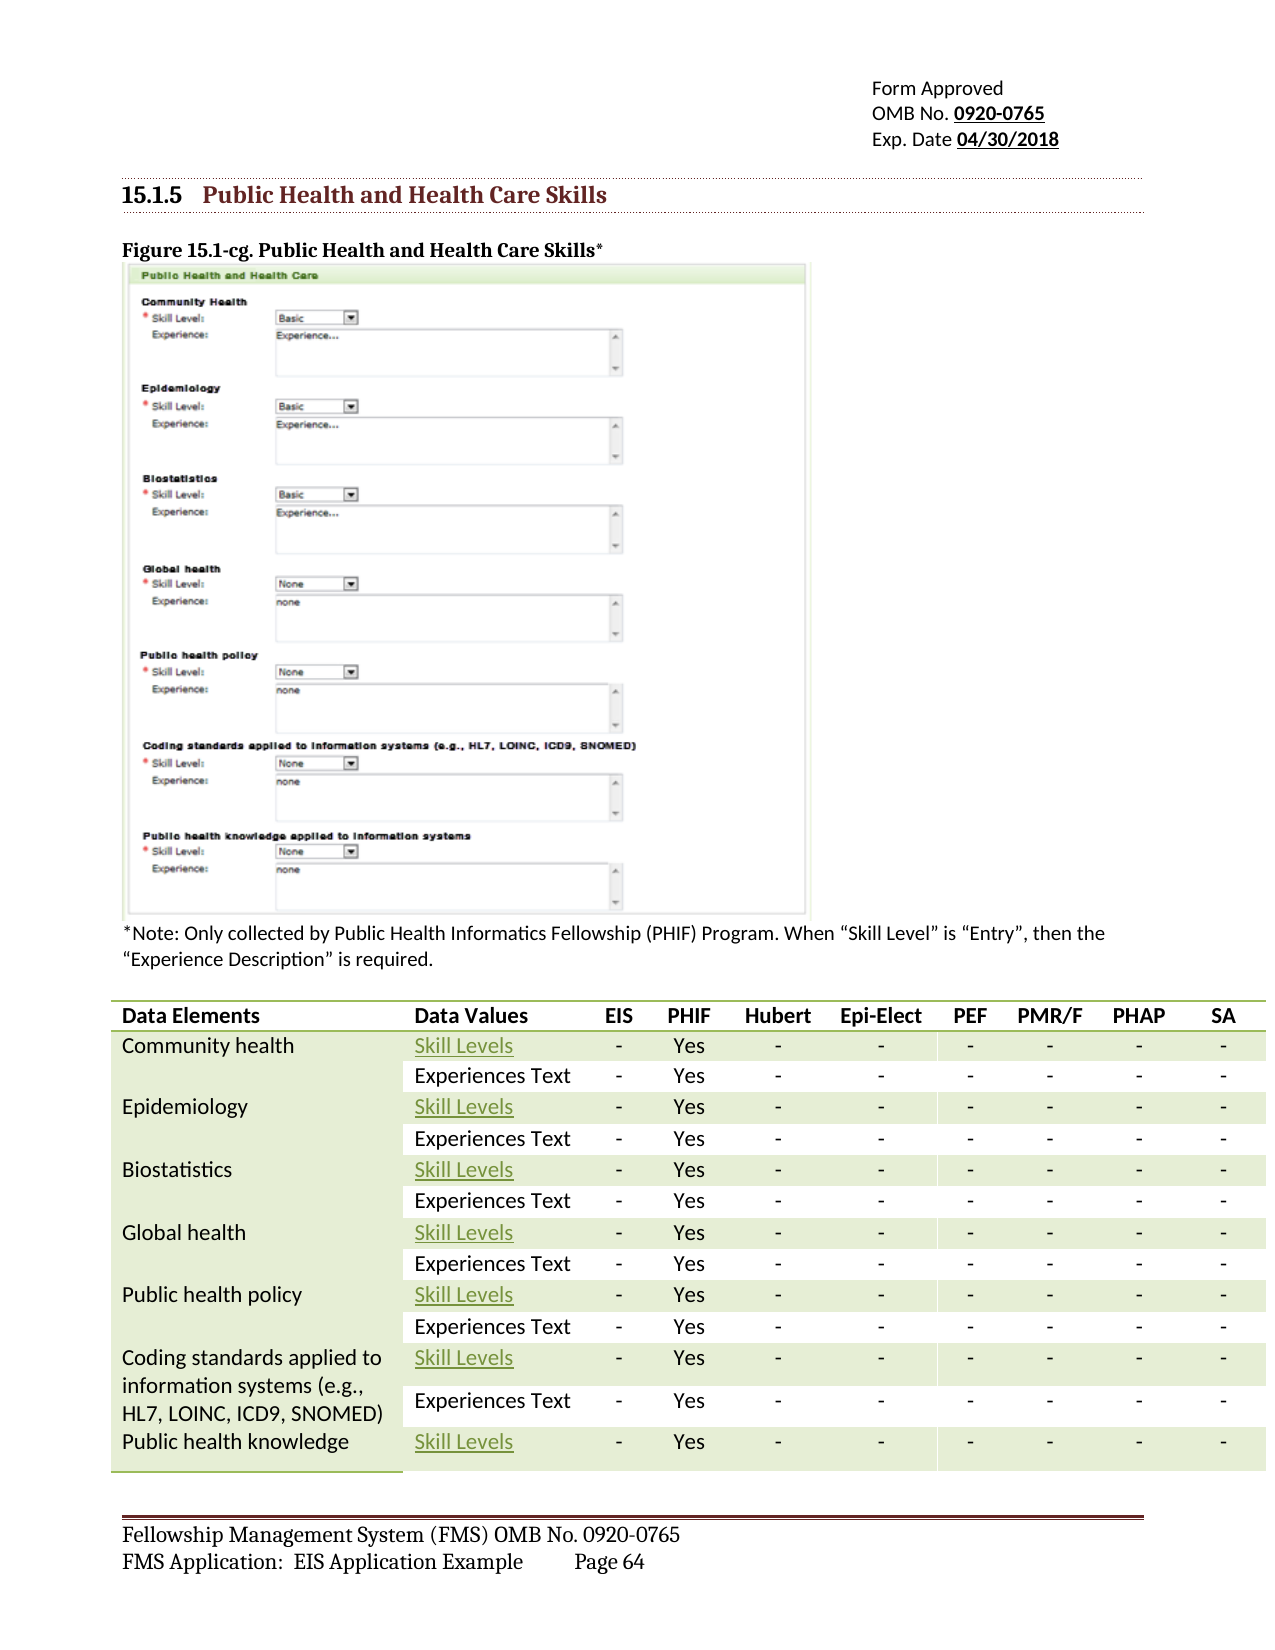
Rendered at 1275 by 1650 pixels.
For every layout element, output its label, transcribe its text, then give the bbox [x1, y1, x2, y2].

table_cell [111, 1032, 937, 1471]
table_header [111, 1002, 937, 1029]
picture [121, 262, 812, 921]
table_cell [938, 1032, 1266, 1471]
text *Note: Only collected by Public Health Informatics Fellowship (PHIF) Program. When “Skill Level” is “Entry”, then the “Experience Description” is required. [122, 921, 1144, 971]
text Figure 15.1-e. Public Health and Health Care Skills* [122, 239, 1144, 263]
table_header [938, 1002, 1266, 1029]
subtitle Public Health and Health Care Skills [122, 178, 1144, 213]
